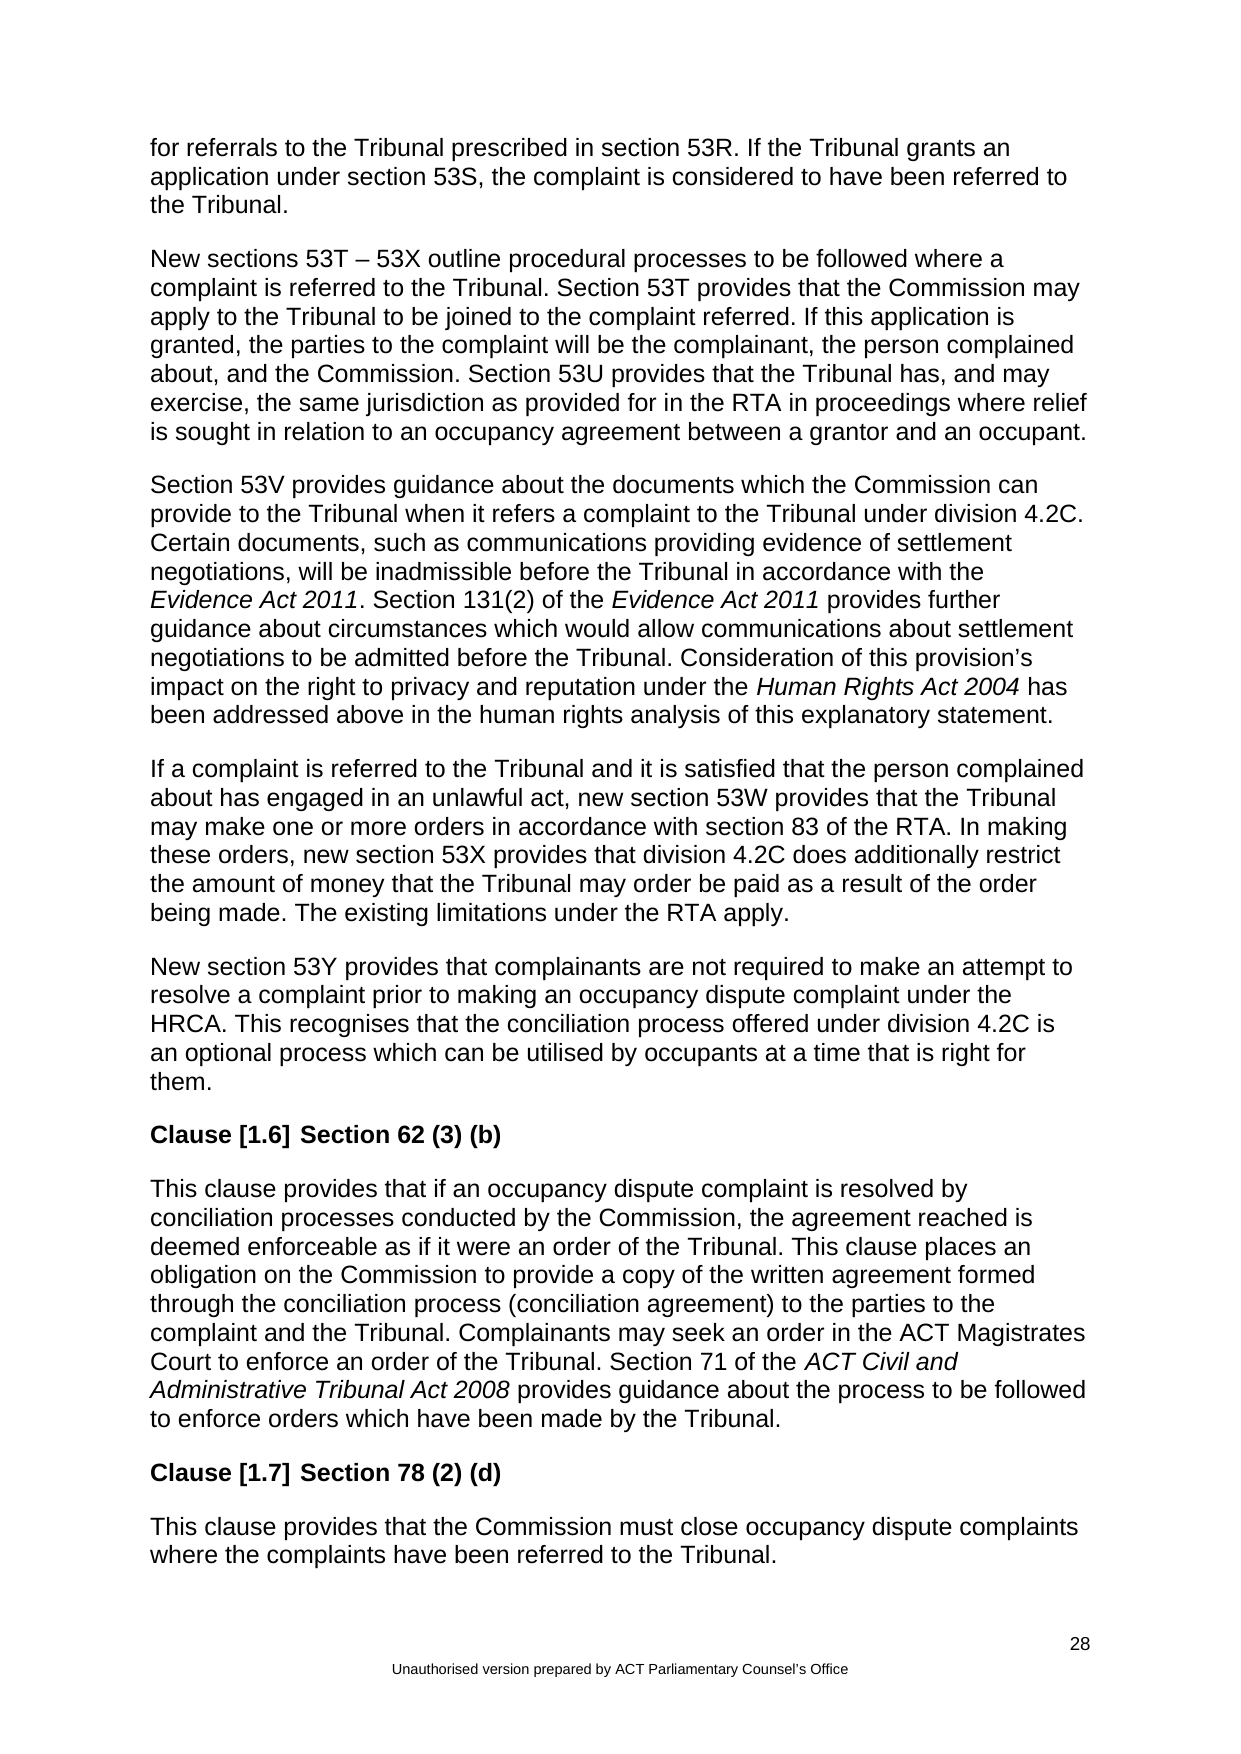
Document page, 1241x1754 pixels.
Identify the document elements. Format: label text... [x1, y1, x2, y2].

text Clause [1.6] Section 62 (3) (b) [150, 1120, 1090, 1149]
text If a complaint is referred to the Tribunal and it is satisfied that the person complained about has engaged in an unlawful act, new section 53W provides that the Tribunal may make one or more orders in accordance with section 83 of the RTA. In making these orders, new section 53X provides that division 4.2C does additionally restrict the amount of money that the Tribunal may order be paid as a result of the order being made. The existing limitations under the RTA apply. [150, 754, 1090, 927]
text This clause provides that the Commission must close occupancy dispute complaints where the complaints have been referred to the Tribunal. [150, 1512, 1090, 1569]
text New sections 53T – 53X outline procedural processes to be followed where a complaint is referred to the Tribunal. Section 53T provides that the Commission may apply to the Tribunal to be joined to the complaint referred. If this application is granted, the parties to the complaint will be the complainant, the person complained about, and the Commission. Section 53U provides that the Tribunal has, and may exercise, the same jurisdiction as provided for in the RTA in proceedings where relief is sought in relation to an occupancy agreement between a grantor and an occupant. [150, 244, 1090, 445]
text Clause [1.7] Section 78 (2) (d) [150, 1458, 1090, 1487]
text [150, 133, 1090, 219]
text New section 53Y provides that complainants are not required to make an attempt to resolve a complaint prior to making an occupancy dispute complaint under the HRCA. This recognises that the conciliation process offered under division 4.2C is an optional process which can be utilised by occupants at a time that is right for them. [150, 952, 1090, 1095]
text This clause provides that if an occupancy dispute complaint is resolved by conciliation processes conducted by the Commission, the agreement reached is deemed enforceable as if it were an order of the Tribunal. This clause places an obligation on the Commission to provide a copy of the written agreement formed through the conciliation process (conciliation agreement) to the parties to the complaint and the Tribunal. Complainants may seek an order in the ACT Magistrates Court to enforce an order of the Tribunal. Section 71 of the ACT Civil and Administrative Tribunal Act 2008 provides guidance about the process to be followed to enforce orders which have been made by the Tribunal. [150, 1174, 1090, 1433]
text Section 53V provides guidance about the documents which the Commission can provide to the Tribunal when it refers a complaint to the Tribunal under division 4.2C. Certain documents, such as communications providing evidence of settlement negotiations, will be inadmissible before the Tribunal in accordance with the Evidence Act 2011. Section 131(2) of the Evidence Act 2011 provides further guidance about circumstances which would allow communications about settlement negotiations to be admitted before the Tribunal. Consideration of this provision’s impact on the right to privacy and reputation under the Human Rights Act 2004 has been addressed above in the human rights analysis of this explanatory statement. [150, 470, 1090, 729]
